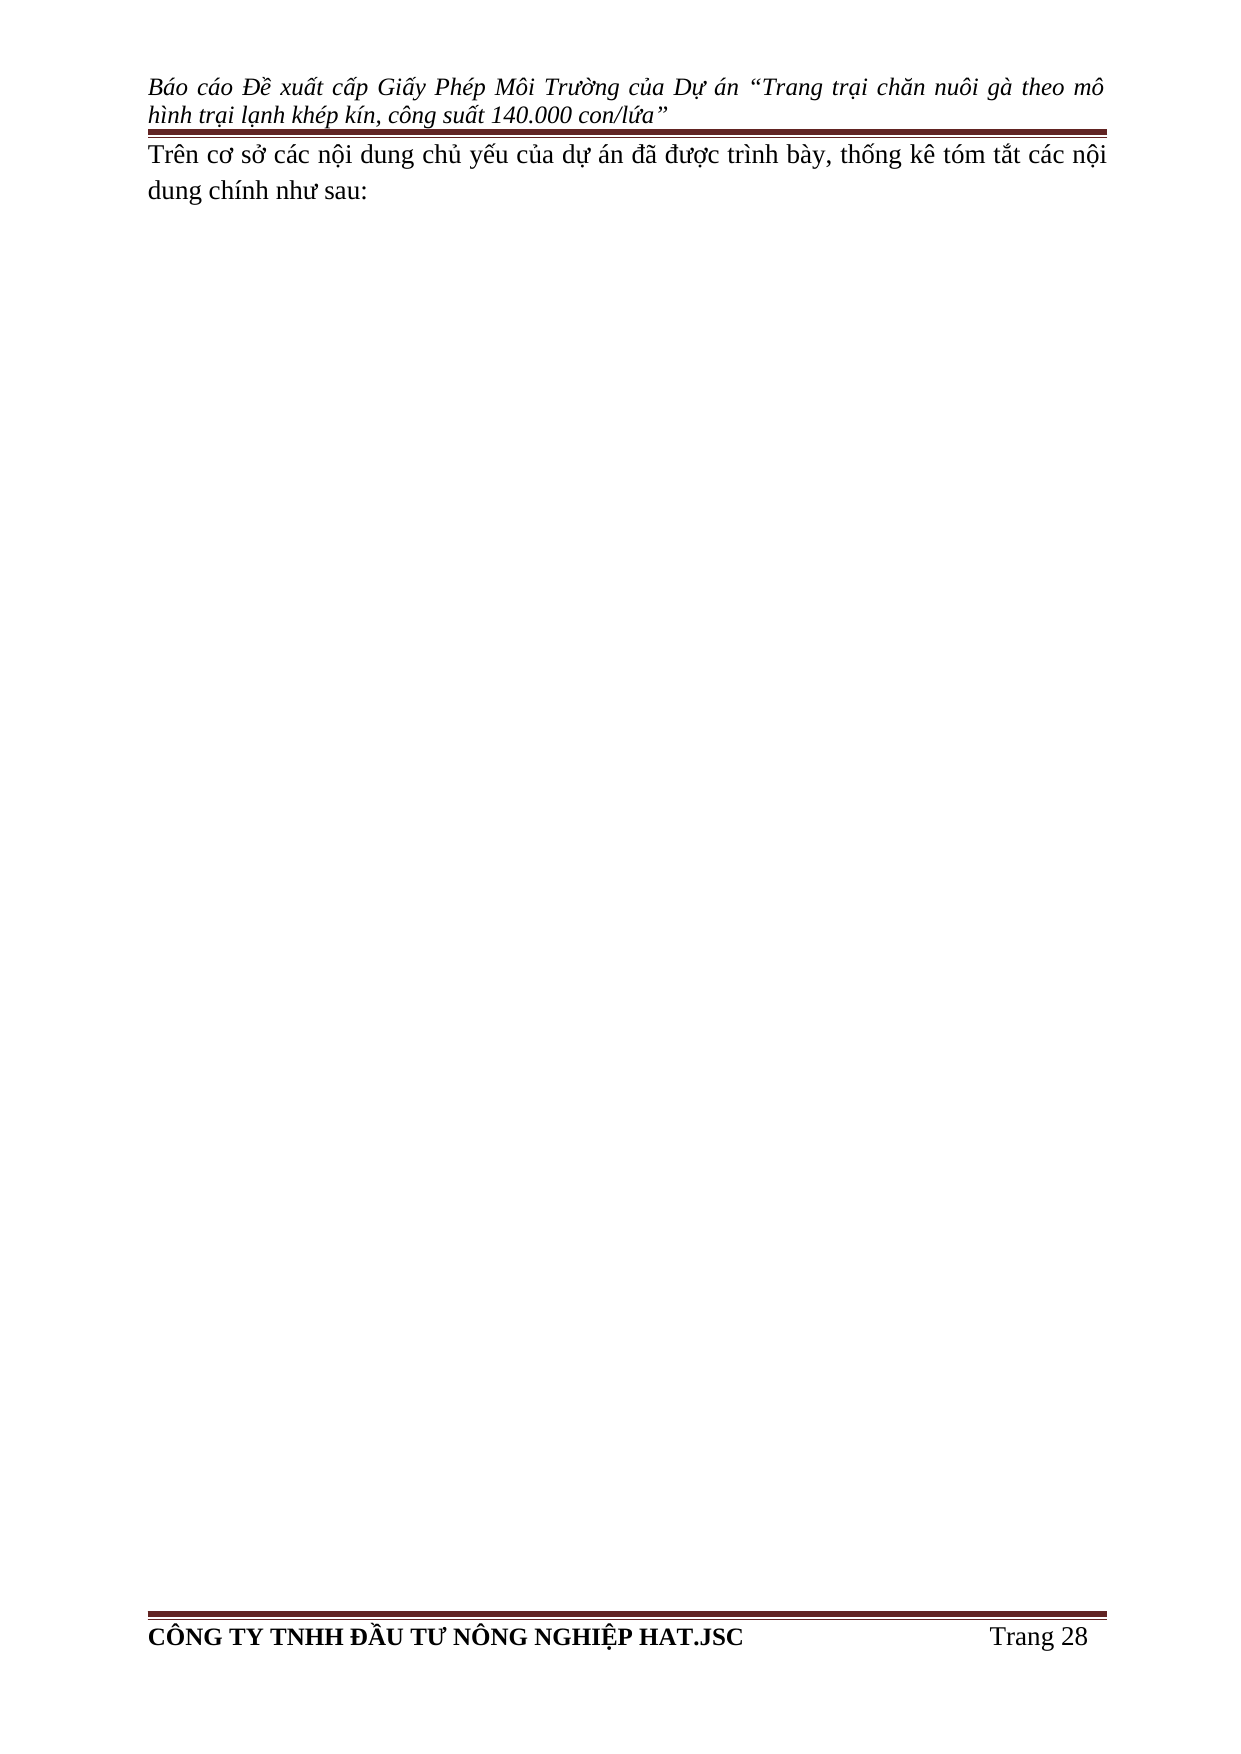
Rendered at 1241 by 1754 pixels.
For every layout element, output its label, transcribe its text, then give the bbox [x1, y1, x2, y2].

text Trên cơ sở các nội dung chủ yếu của dự án đã được trình bày, thống kê tóm tắt các nội dung chính như sau: [148, 138, 1107, 205]
